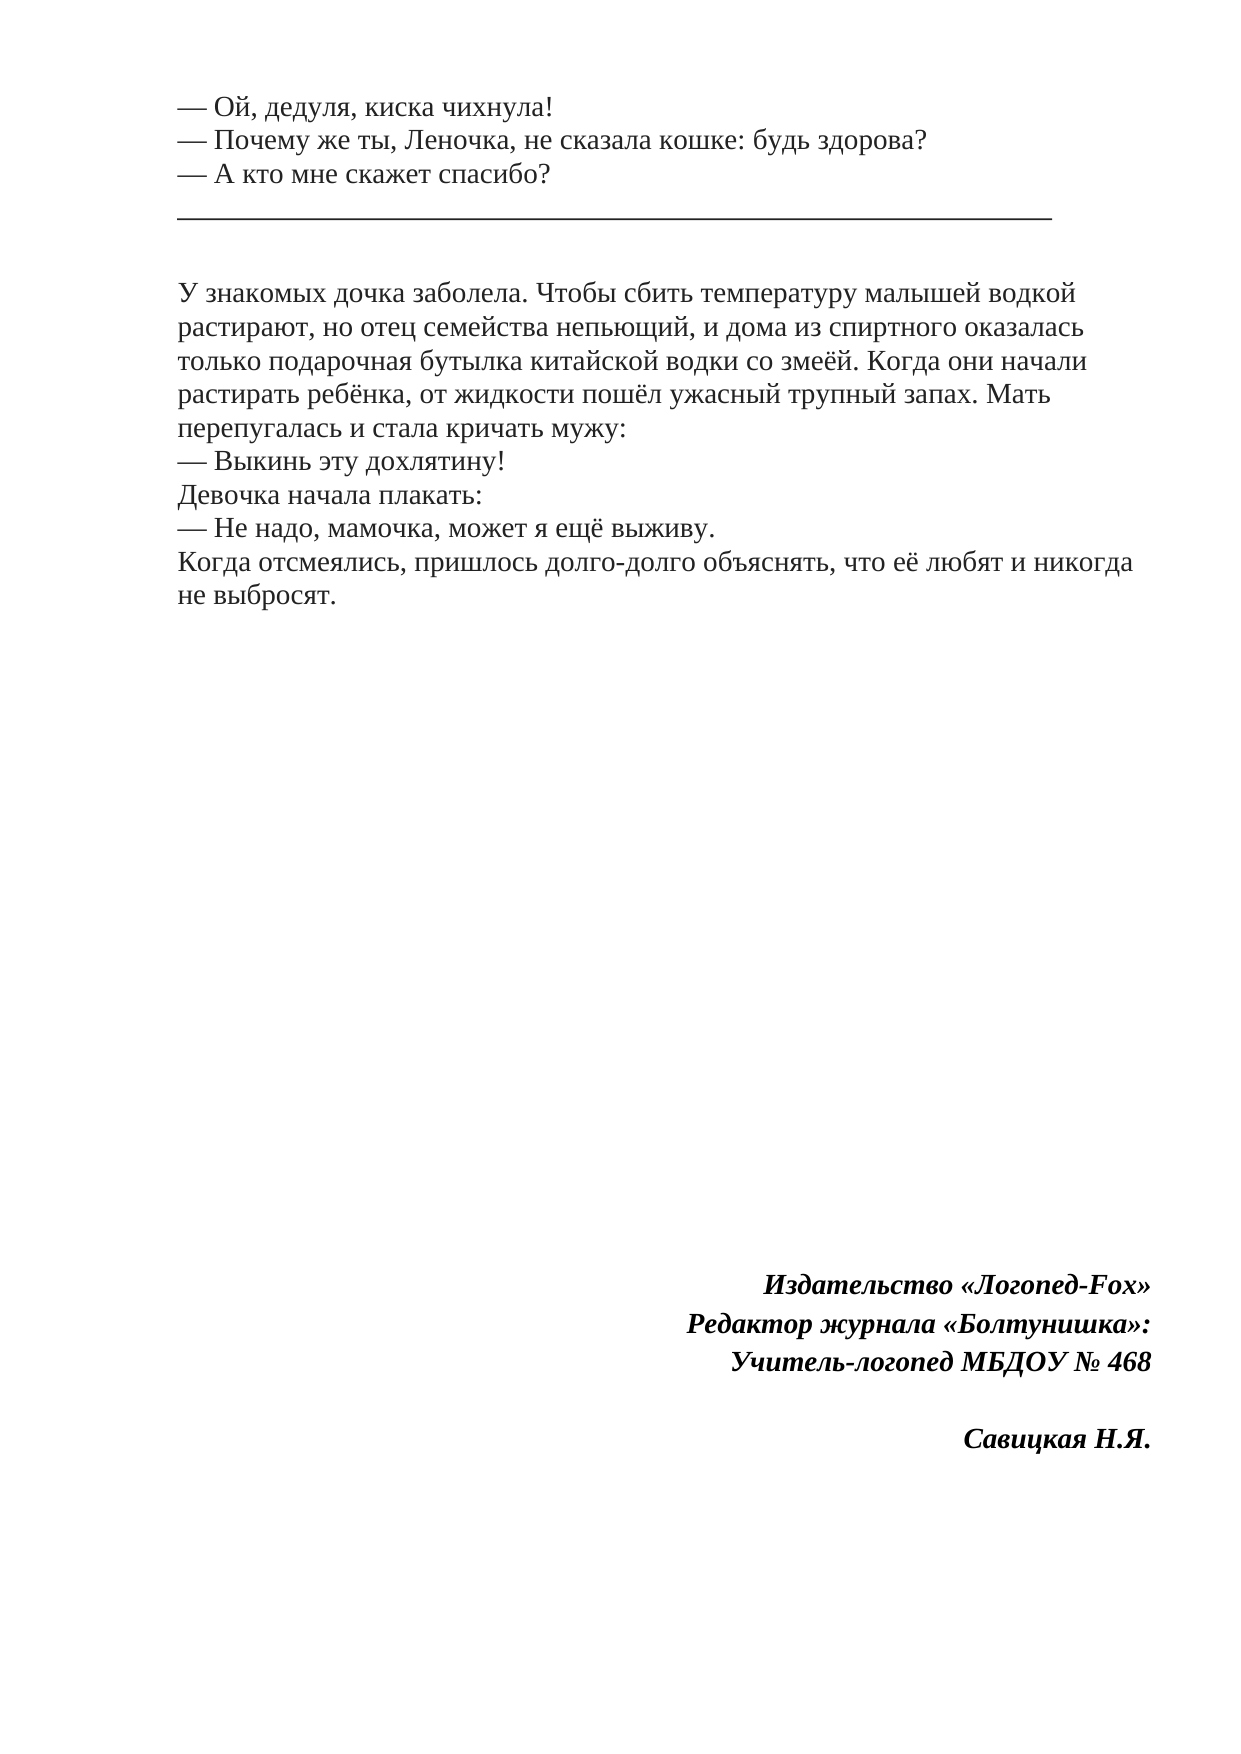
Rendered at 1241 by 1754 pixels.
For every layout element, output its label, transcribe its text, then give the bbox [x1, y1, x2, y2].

text Издательство «Логопед-Fox» [177, 1267, 1152, 1301]
text Учитель-логопед МБДОУ № 468 [177, 1344, 1152, 1378]
text Савицкая Н.Я. [177, 1422, 1152, 1455]
text У знакомых дочка заболела. Чтобы сбить температуру малышей водкой растирают, но отец семейства непьющий, и дома из спиртного оказалась только подарочная бутылка китайской водки со змеёй. Когда они начали растирать ребёнка, от жидкости пошёл ужасный трупный запах. Мать перепугалась и стала кричать мужу: — Выкинь эту дохлятину! Девочка начала плакать: — Не надо, мамочка, может я ещё выживу. Когда отсмеялись, пришлось долго-долго объяснять, что её любят и никогда не выбросят. [177, 276, 1152, 611]
text Редактор журнала «Болтунишка»: [177, 1306, 1152, 1339]
text — Ой, дедуля, киска чихнула! — Почему же ты, Леночка, не сказала кошке: будь здорова? — А кто мне скажет спасибо? [177, 89, 1152, 189]
